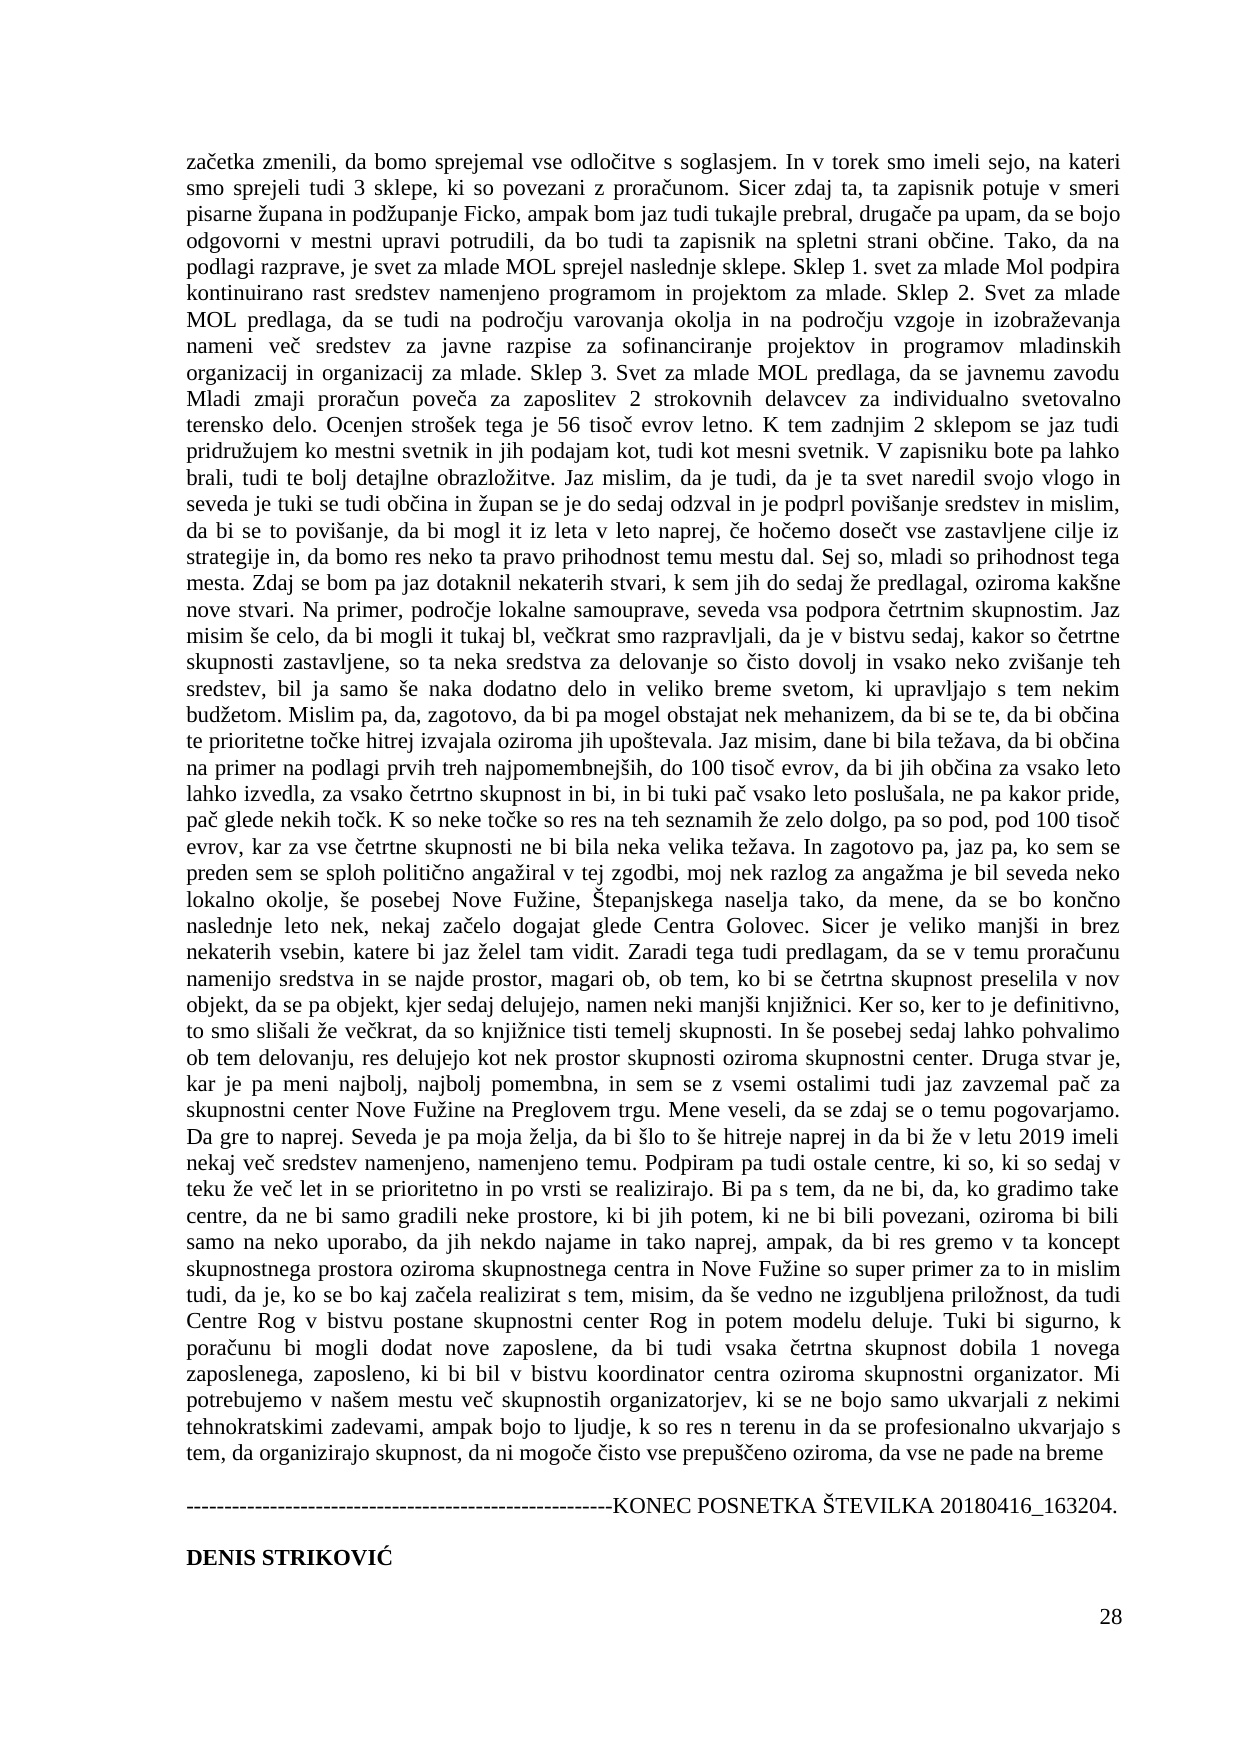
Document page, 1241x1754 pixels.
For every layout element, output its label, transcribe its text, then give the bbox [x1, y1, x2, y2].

text DENIS STRIKOVIĆ [186, 1544, 1122, 1571]
text --------------------------------------------------------KONEC POSNETKA ŠTEVILKA 20180416_163204. [186, 1492, 1122, 1518]
